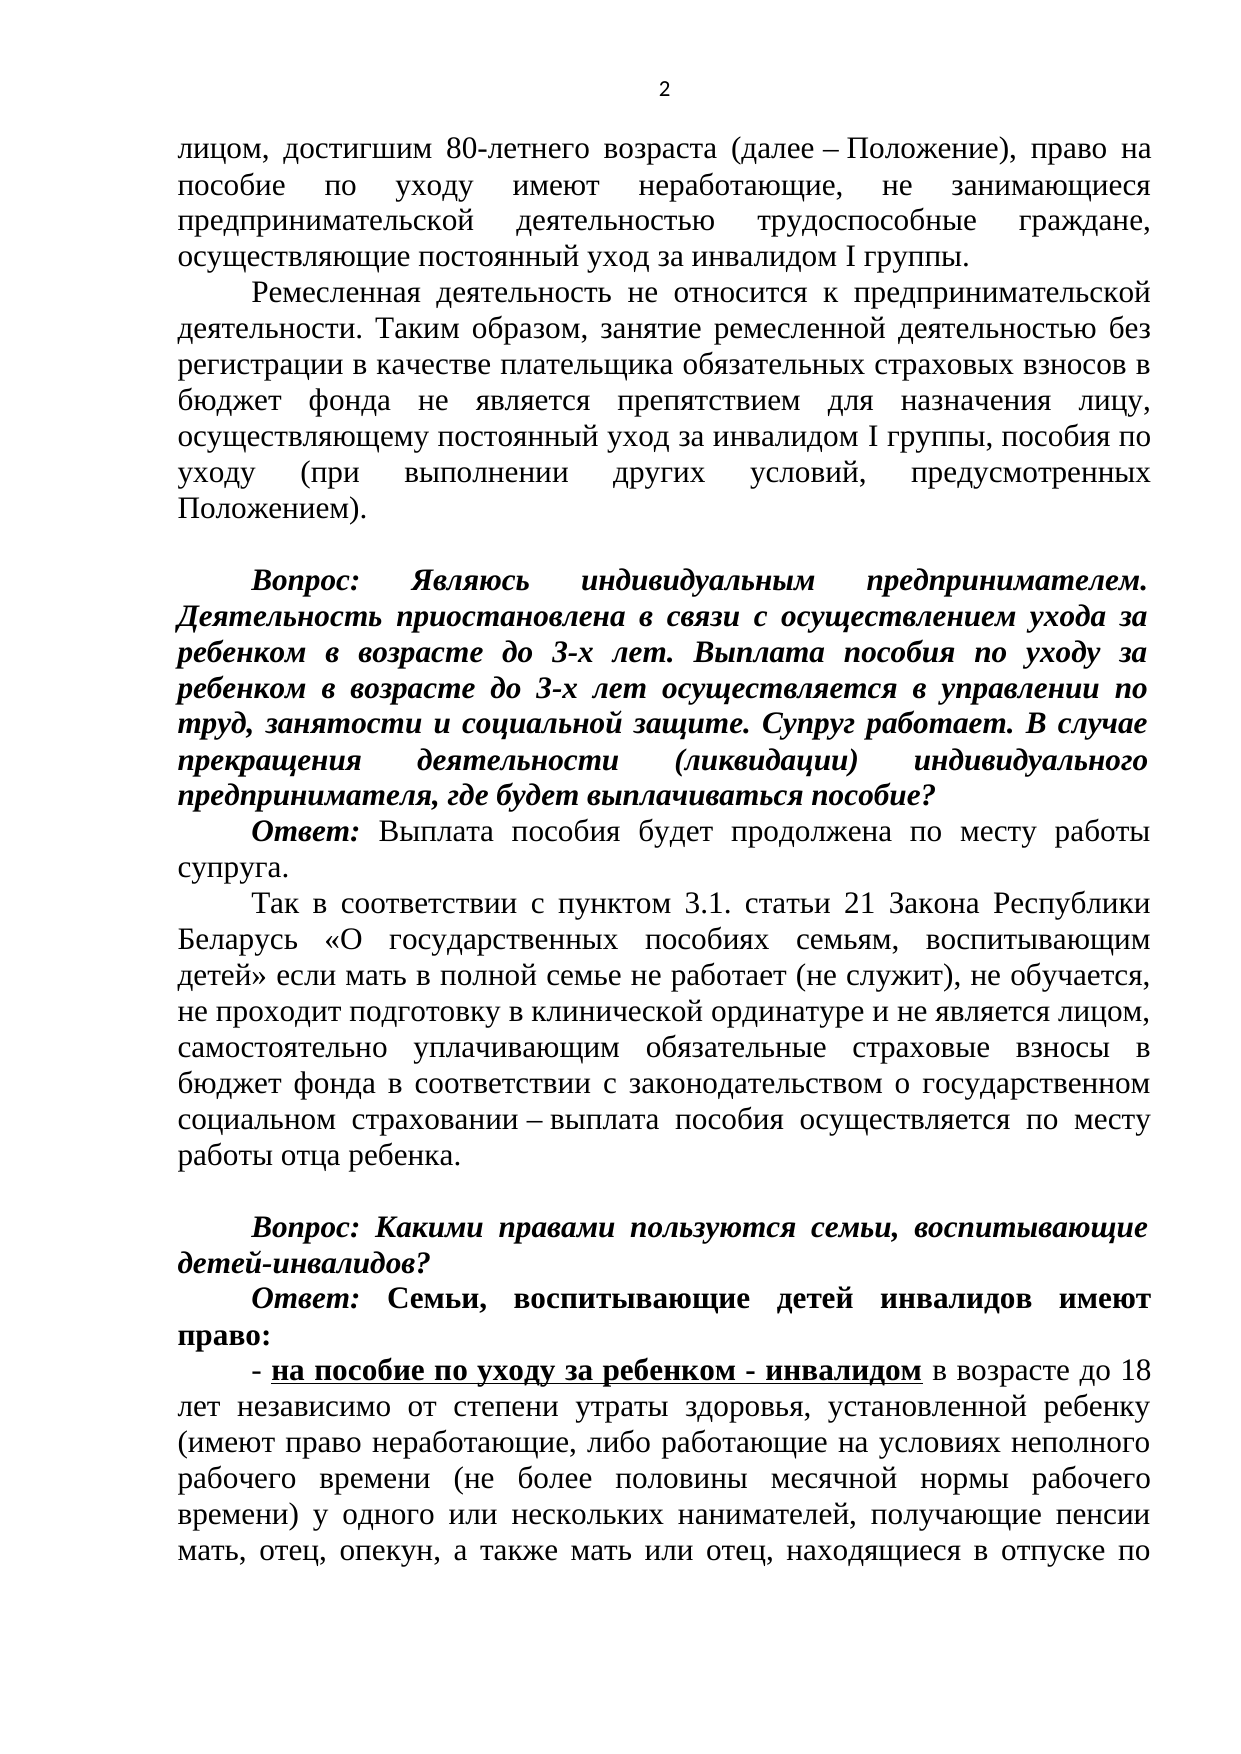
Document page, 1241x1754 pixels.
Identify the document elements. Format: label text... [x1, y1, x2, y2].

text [177, 1352, 1152, 1567]
text Вопрос: Являюсь индивидуальным предпринимателем. Деятельность приостановлена в связи с осуществлением ухода за ребенком в возрасте до 3-х лет. Выплата пособия по уходу за ребенком в возрасте до 3-х лет осуществляется в управлении по труд, занятости и социальной защите. Супруг работает. В случае прекращения деятельности (ликвидации) индивидуального предпринимателя, где будет выплачиваться пособие? [177, 561, 1152, 813]
text Ответ: Выплата пособия будет продолжена по месту работы супруга. [177, 813, 1152, 884]
text Так в соответствии с пунктом 3.1. статьи 21 Закона Республики Беларусь «О государственных пособиях семьям, воспитывающим детей» если мать в полной семье не работает (не служит), не обучается, не проходит подготовку в клинической ординатуре и не является лицом, самостоятельно уплачивающим обязательные страховые взносы в бюджет фонда в соответствии с законодательством о государственном социальном страховании – выплата пособия осуществляется по месту работы отца ребенка. [177, 884, 1152, 1172]
text Вопрос: Какими правами пользуются семьи, воспитывающие детей-инвалидов? [177, 1208, 1152, 1280]
text Ремесленная деятельность не относится к предпринимательской деятельности. Таким образом, занятие ремесленной деятельностью без регистрации в качестве плательщика обязательных страховых взносов в бюджет фонда не является препятствием для назначения лицу, осуществляющему постоянный уход за инвалидом I группы, пособия по уходу (при выполнении других условий, предусмотренных Положением). [177, 273, 1152, 525]
text Ответ: Семьи, воспитывающие детей инвалидов имеют право: [177, 1280, 1152, 1352]
